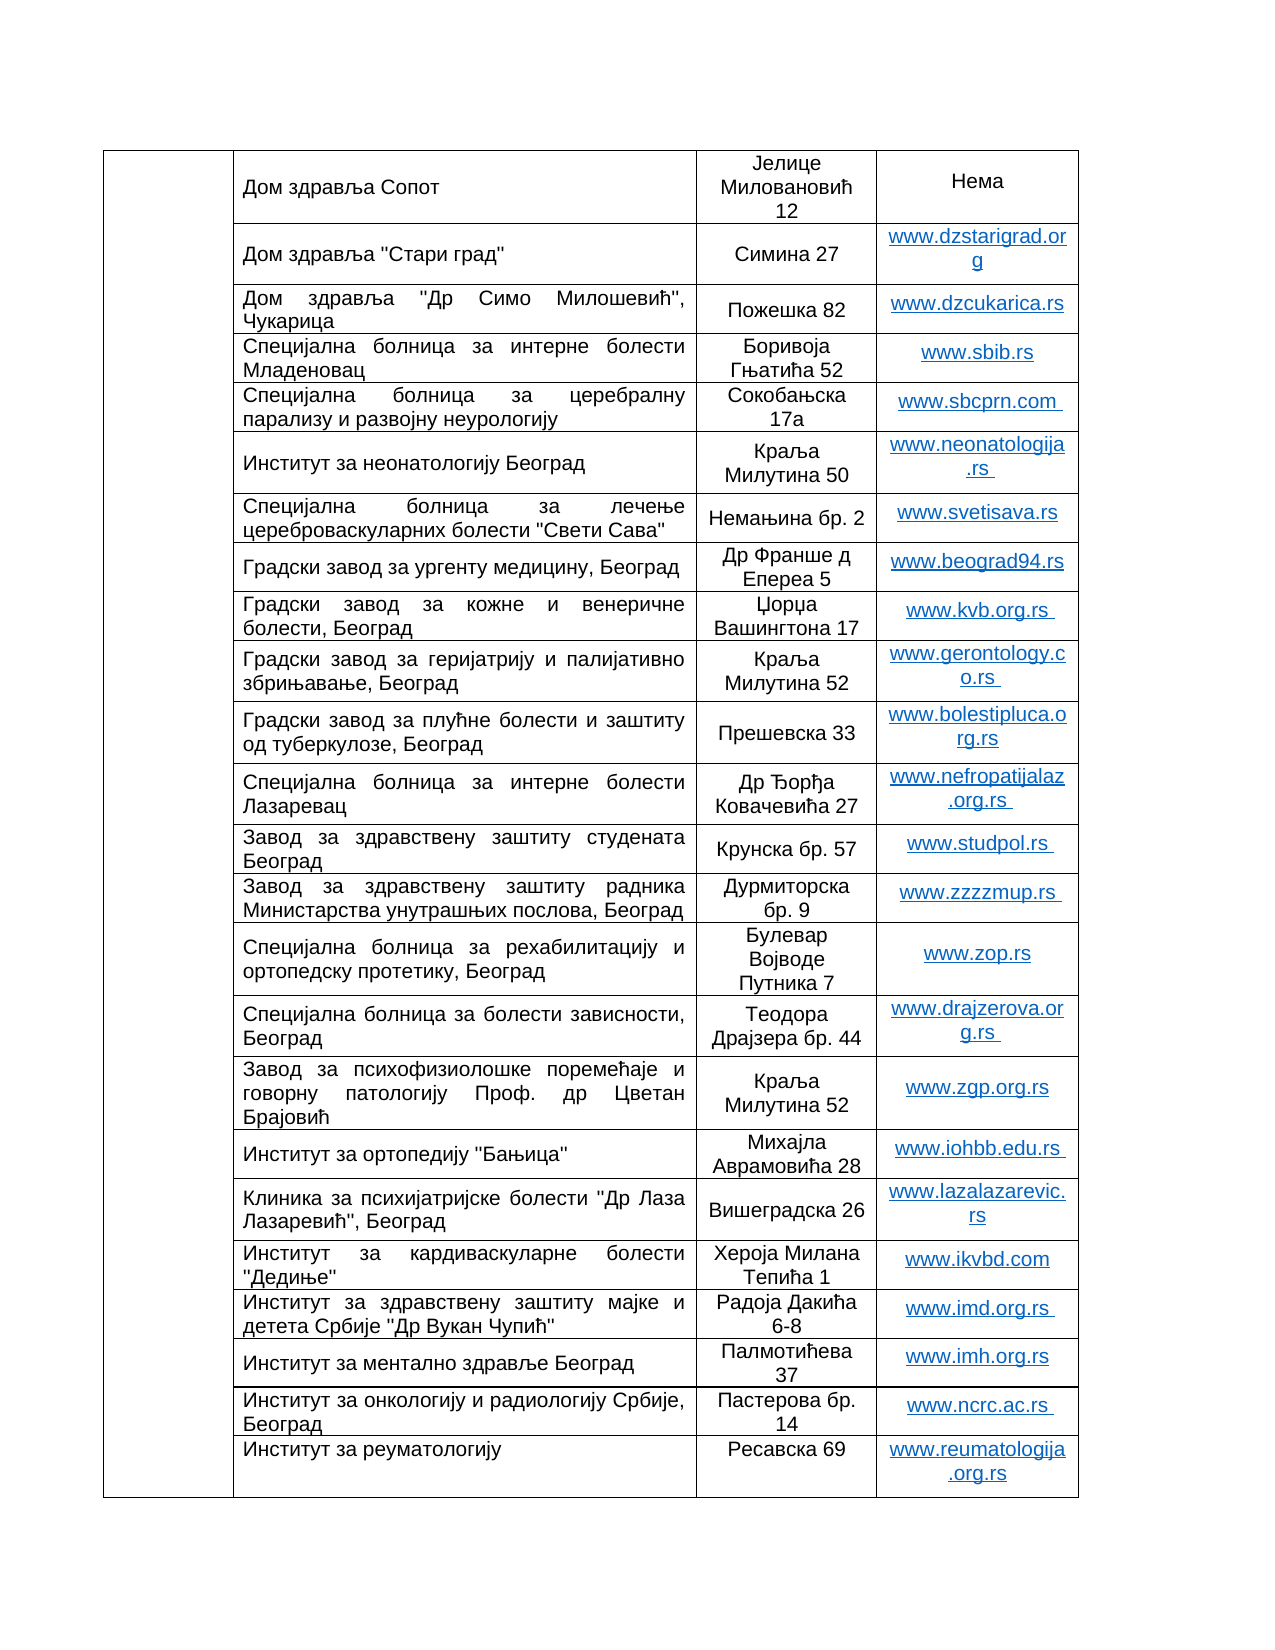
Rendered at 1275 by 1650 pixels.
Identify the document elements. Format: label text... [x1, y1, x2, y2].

table_cell www.dzcukarica.rs [877, 285, 1078, 333]
table_cell Крунска бр. 57 [697, 825, 876, 873]
table_cell Ресавска 69 [697, 1436, 876, 1497]
table_cell Специјална болница за болести зависности, Београд [234, 996, 696, 1056]
table_cell Институт за здравствену заштиту мајке и детета Србије ''Др Вукан Чупић'' [234, 1290, 696, 1337]
table_cell Завод за здравствену заштиту студената Београд [234, 825, 696, 873]
table_cell www.zzzzmup.rs [877, 874, 1078, 922]
table_cell Краља Милутина 50 [697, 432, 876, 493]
table_cell Дурмиторска бр. 9 [697, 874, 876, 922]
table_cell Прешевска 33 [697, 702, 876, 762]
table_cell Дом здравља ''Др Симо Милошевић'', Чукарица [234, 285, 696, 333]
table_cell Др Ђорђа Ковачевића 27 [697, 764, 876, 824]
table_cell Институт за реуматологију [234, 1436, 696, 1497]
table_cell Џорџа Вашингтона 17 [697, 592, 876, 639]
table_cell www.kvb.org.rs [877, 592, 1078, 639]
table_cell Јелице Миловановић 12 [697, 151, 876, 223]
table_cell Дом здравља Сопот [234, 151, 696, 223]
table_cell www.sbcprn.com [877, 383, 1078, 431]
table_cell www.nefropatijalaz.org.rs [877, 764, 1078, 824]
table_cell Др Франше д Епереа 5 [697, 543, 876, 591]
table_cell Специјална болница за интерне болести Лазаревац [234, 764, 696, 824]
table_cell Симина 27 [697, 224, 876, 284]
table_cell www.zgp.org.rs [877, 1057, 1078, 1129]
table_cell Дом здравља ''Стари град'' [234, 224, 696, 284]
table_cell Хероја Милана Тепића 1 [697, 1241, 876, 1288]
table_cell Вишеградска 26 [697, 1179, 876, 1239]
table_cell www.imd.org.rs [877, 1290, 1078, 1337]
table_cell www.lazalazarevic.rs [877, 1179, 1078, 1239]
table_cell www.drajzerova.org.rs [877, 996, 1078, 1056]
table_cell Градски завод за плућне болести и заштиту од туберкулозе, Београд [234, 702, 696, 762]
table_cell www.neonatologija.rs [877, 432, 1078, 493]
table_cell www.imh.org.rs [877, 1339, 1078, 1386]
table_cell Клиника за психијатријске болести ''Др Лаза Лазаревић'', Београд [234, 1179, 696, 1239]
table_cell Пастерова бр. 14 [697, 1388, 876, 1435]
table_cell www.bolestipluca.org.rs [877, 702, 1078, 762]
table_cell Специјална болница за церебралну парализу и развојну неурологију [234, 383, 696, 431]
table_cell Институт за онкологију и радиологију Србије, Београд [234, 1388, 696, 1435]
table_cell www.studpol.rs [877, 825, 1078, 873]
table_cell www.iohbb.edu.rs [877, 1130, 1078, 1178]
table_cell www.reumatologija.org.rs [877, 1436, 1078, 1497]
table_cell Михајла Аврамовића 28 [697, 1130, 876, 1178]
table_cell Радоја Дакића 6-8 [697, 1290, 876, 1337]
table_cell Специјална болница за лечење цереброваскуларних болести "Свети Сава" [234, 494, 696, 542]
table_cell Теодора Драјзера бр. 44 [697, 996, 876, 1056]
table_cell www.ikvbd.com [877, 1241, 1078, 1288]
table_cell Немањина бр. 2 [697, 494, 876, 542]
table_cell Градски завод за геријатрију и палијативно збрињавање, Београд [234, 641, 696, 701]
table_cell www.ncrc.ac.rs [877, 1388, 1078, 1435]
table_cell www.beograd94.rs [877, 543, 1078, 591]
table_cell www.gerontology.co.rs [877, 641, 1078, 701]
table_cell Градски завод за ургенту медицину, Београд [234, 543, 696, 591]
table_cell Специјална болница за интерне болести Младеновац [234, 334, 696, 382]
table_cell Краља Милутина 52 [697, 641, 876, 701]
table_cell Институт за неонатологију Београд [234, 432, 696, 493]
table_cell Институт за ментално здравље Београд [234, 1339, 696, 1386]
table_cell Боривоја Гњатића 52 [697, 334, 876, 382]
table_cell www.zop.rs [877, 923, 1078, 995]
table_cell Палмотићева 37 [697, 1339, 876, 1386]
table_cell Завод за психофизиолошке поремећаје и говорну патологију Проф. др Цветан Брајовић [234, 1057, 696, 1129]
table_cell Булевар Војводе Путника 7 [697, 923, 876, 995]
table_cell Градски завод за кожне и венеричне болести, Београд [234, 592, 696, 639]
table_cell www.sbib.rs [877, 334, 1078, 382]
table_cell www.svetisava.rs [877, 494, 1078, 542]
table_cell Краља Милутина 52 [697, 1057, 876, 1129]
table_cell www.dzstarigrad.org [877, 224, 1078, 284]
table_cell Пожешка 82 [697, 285, 876, 333]
table_cell Институт за ортопедију ''Бањица'' [234, 1130, 696, 1178]
table_cell Специјална болница за рехабилитацију и ортопедску протетику, Београд [234, 923, 696, 995]
table_cell Сокобањска 17а [697, 383, 876, 431]
table_cell Институт за кардиваскуларне болести ''Дедиње'' [234, 1241, 696, 1288]
table_cell Завод за здравствену заштиту радника Министарства унутрашњих послова, Београд [234, 874, 696, 922]
table_cell Нема [877, 151, 1078, 223]
